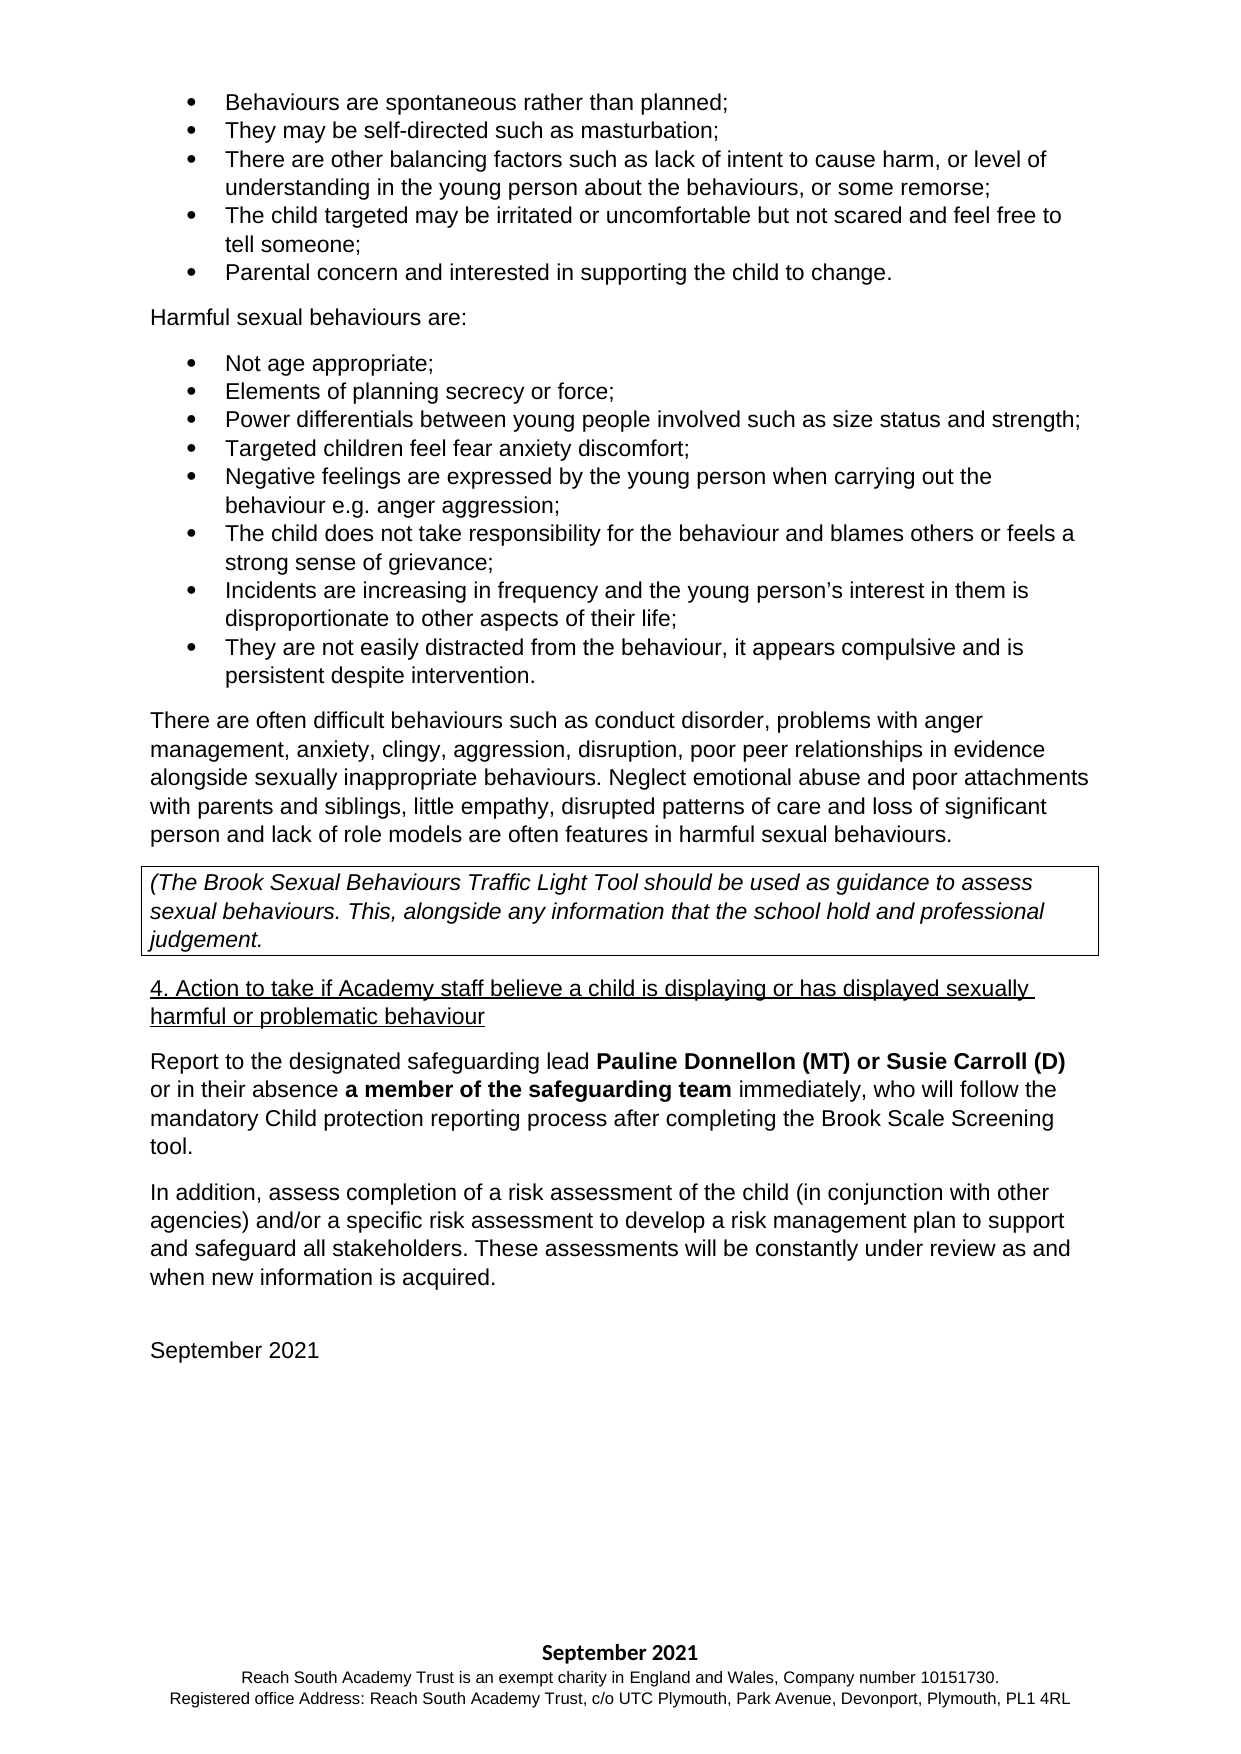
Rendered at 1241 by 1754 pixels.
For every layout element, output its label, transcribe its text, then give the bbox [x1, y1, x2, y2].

list There are other balancing factors such as lack of intent to cause harm, or level of understanding in the young person about the behaviours, or some remorse; [187, 146, 1090, 200]
text There are often difficult behaviours such as conduct disorder, problems with anger management, anxiety, clingy, aggression, disruption, poor peer relationships in evidence alongside sexually inappropriate behaviours. Neglect emotional abuse and poor attachments with parents and siblings, little empathy, disrupted patterns of care and loss of significant person and lack of role models are often features in harmful sexual behaviours. [150, 707, 1090, 847]
text In addition, assess completion of a risk assessment of the child (in conjunction with other agencies) and/or a specific risk assessment to develop a risk management plan to support and safeguard all stakeholders. These assessments will be constantly under review as and when new information is acquired. [150, 1178, 1090, 1290]
list Behaviours are spontaneous rather than planned; [187, 89, 1090, 115]
list Incidents are increasing in frequency and the young person’s interest in them is disproportionate to other aspects of their life; [187, 577, 1090, 632]
list Targeted children feel fear anxiety discomfort; [187, 435, 1090, 461]
list Not age appropriate; [187, 349, 1090, 376]
list The child targeted may be irritated or uncomfortable but not scared and feel free to tell someone; [187, 202, 1090, 257]
text (The Brook Sexual Behaviours Traffic Light Tool should be used as guidance to assess sexual behaviours. This, alongside any information that the school hold and professional judgement. [142, 867, 1098, 955]
text Harmful sexual behaviours are: [150, 304, 1090, 331]
text September 2021 [150, 1309, 1090, 1364]
list Elements of planning secrecy or force; [187, 378, 1090, 404]
text 4. Action to take if Academy staff believe a child is displaying or has displayed sexually harmful or problematic behaviour [150, 974, 1090, 1029]
list They may be self-directed such as masturbation; [187, 117, 1090, 143]
list Negative feelings are expressed by the young person when carrying out the behaviour e.g. anger aggression; [187, 463, 1090, 518]
list The child does not take responsibility for the behaviour and blames others or feels a strong sense of grievance; [187, 520, 1090, 575]
list Parental concern and interested in supporting the child to change. [187, 259, 1090, 286]
text Report to the designated safeguarding lead Pauline Donnellon (MT) or Susie Carroll (D) or in their absence a member of the safeguarding team immediately, who will follow the mandatory Child protection reporting process after completing the Brook Scale Screening tool. [150, 1048, 1090, 1160]
list They are not easily distracted from the behaviour, it appears compulsive and is persistent despite intervention. [187, 634, 1090, 689]
list Power differentials between young people involved such as size status and strength; [187, 406, 1090, 433]
